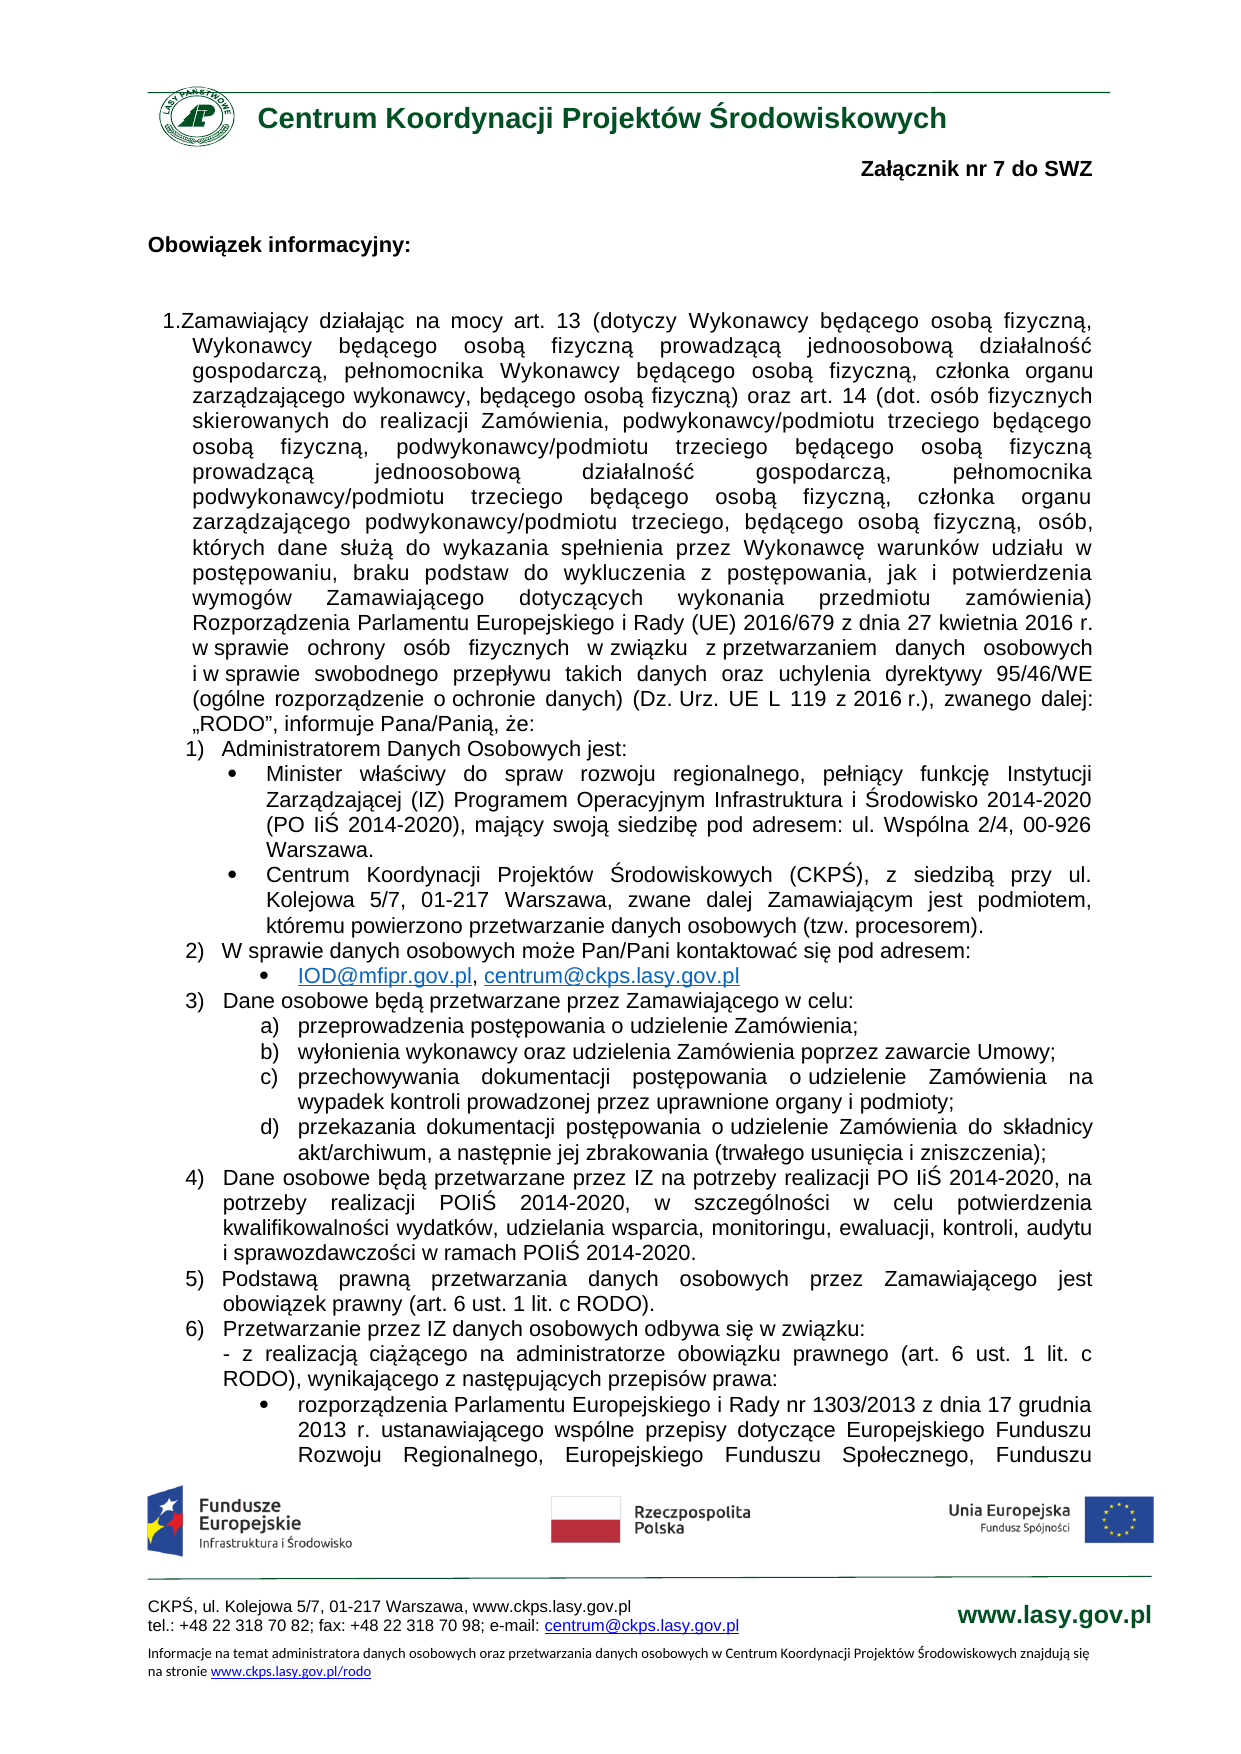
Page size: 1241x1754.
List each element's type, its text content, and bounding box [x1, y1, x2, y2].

text - z realizacją ciążącego na administratorze obowiązku prawnego (art. 6 ust. 1 lit. c RODO), wynikającego z następujących przepisów prawa: [223, 1341, 1093, 1392]
text Załącznik nr 7 do SWZ [679, 148, 1093, 182]
list przekazania dokumentacji postępowania o udzielenie Zamówienia do składnicy akt/archiwum, a następnie jej zbrakowania (trwałego usunięcia i zniszczenia); [260, 1114, 1093, 1165]
list przeprowadzenia postępowania o udzielenie Zamówienia; [260, 1013, 1093, 1039]
list przechowywania dokumentacji postępowania o udzielenie Zamówienia na wypadek kontroli prowadzonej przez uprawnione organy i podmioty; [260, 1064, 1093, 1114]
list Dane osobowe będą przetwarzane przez Zamawiającego w celu: [185, 988, 1093, 1013]
list IOD@mfipr.gov.pl, centrum@ckps.lasy.gov.pl [260, 963, 1093, 988]
list Administratorem Danych Osobowych jest: [185, 736, 1093, 761]
text Obowiązek informacyjny: [148, 232, 1093, 257]
list Minister właściwy do spraw rozwoju regionalnego, pełniący funkcję Instytucji Zarządzającej (IZ) Programem Operacyjnym Infrastruktura i Środowisko 2014-2020 (PO IiŚ 2014-2020), mający swoją siedzibę pod adresem: ul. Wspólna 2/4, 00-926 Warszawa. [228, 761, 1093, 862]
list wyłonienia wykonawcy oraz udzielenia Zamówienia poprzez zawarcie Umowy; [260, 1039, 1093, 1064]
list Przetwarzanie przez IZ danych osobowych odbywa się w związku: [185, 1316, 1093, 1341]
picture [132, 1475, 1169, 1568]
list Dane osobowe będą przetwarzane przez IZ na potrzeby realizacji PO IiŚ 2014-2020, na potrzeby realizacji POIiŚ 2014-2020, w szczególności w celu potwierdzenia kwalifikowalności wydatków, udzielania wsparcia, monitoringu, ewaluacji, kontroli, audytu i sprawozdawczości w ramach POIiŚ 2014-2020. [185, 1165, 1093, 1266]
list Centrum Koordynacji Projektów Środowiskowych (CKPŚ), z siedzibą przy ul. Kolejowa 5/7, 01-217 Warszawa, zwane dalej Zamawiającym jest podmiotem, któremu powierzono przetwarzanie danych osobowych (tzw. procesorem). [228, 862, 1093, 938]
list Podstawą prawną przetwarzania danych osobowych przez Zamawiającego jest obowiązek prawny (art. 6 ust. 1 lit. c RODO). [185, 1266, 1093, 1316]
list W sprawie danych osobowych może Pan/Pani kontaktować się pod adresem: [185, 938, 1093, 963]
list Zamawiający działając na mocy art. 13 (dotyczy Wykonawcy będącego osobą fizyczną, Wykonawcy będącego osobą fizyczną prowadzącą jednoosobową działalność gospodarczą, pełnomocnika Wykonawcy będącego osobą fizyczną, członka organu zarządzającego wykonawcy, będącego osobą fizyczną) oraz art. 14 (dot. osób fizycznych skierowanych do realizacji Zamówienia, podwykonawcy/podmiotu trzeciego będącego osobą fizyczną, podwykonawcy/podmiotu trzeciego będącego osobą fizyczną prowadzącą jednoosobową działalność gospodarczą, pełnomocnika podwykonawcy/podmiotu trzeciego będącego osobą fizyczną, członka organu zarządzającego podwykonawcy/podmiotu trzeciego, będącego osobą fizyczną, osób, których dane służą do wykazania spełnienia przez Wykonawcę warunków udziału w postępowaniu, braku podstaw do wykluczenia z postępowania, jak i potwierdzenia wymogów Zamawiającego dotyczących wykonania przedmiotu zamówienia) Rozporządzenia Parlamentu Europejskiego i Rady (UE) 2016/679 z dnia 27 kwietnia 2016 r. w sprawie ochrony osób fizycznych w związku z przetwarzaniem danych osobowych i w sprawie swobodnego przepływu takich danych oraz uchylenia dyrektywy 95/46/WE (ogólne rozporządzenie o ochronie danych) (Dz. Urz. UE L 119 z 2016 r.), zwanego dalej: „RODO”, informuje Pana/Panią, że: [162, 308, 1093, 736]
